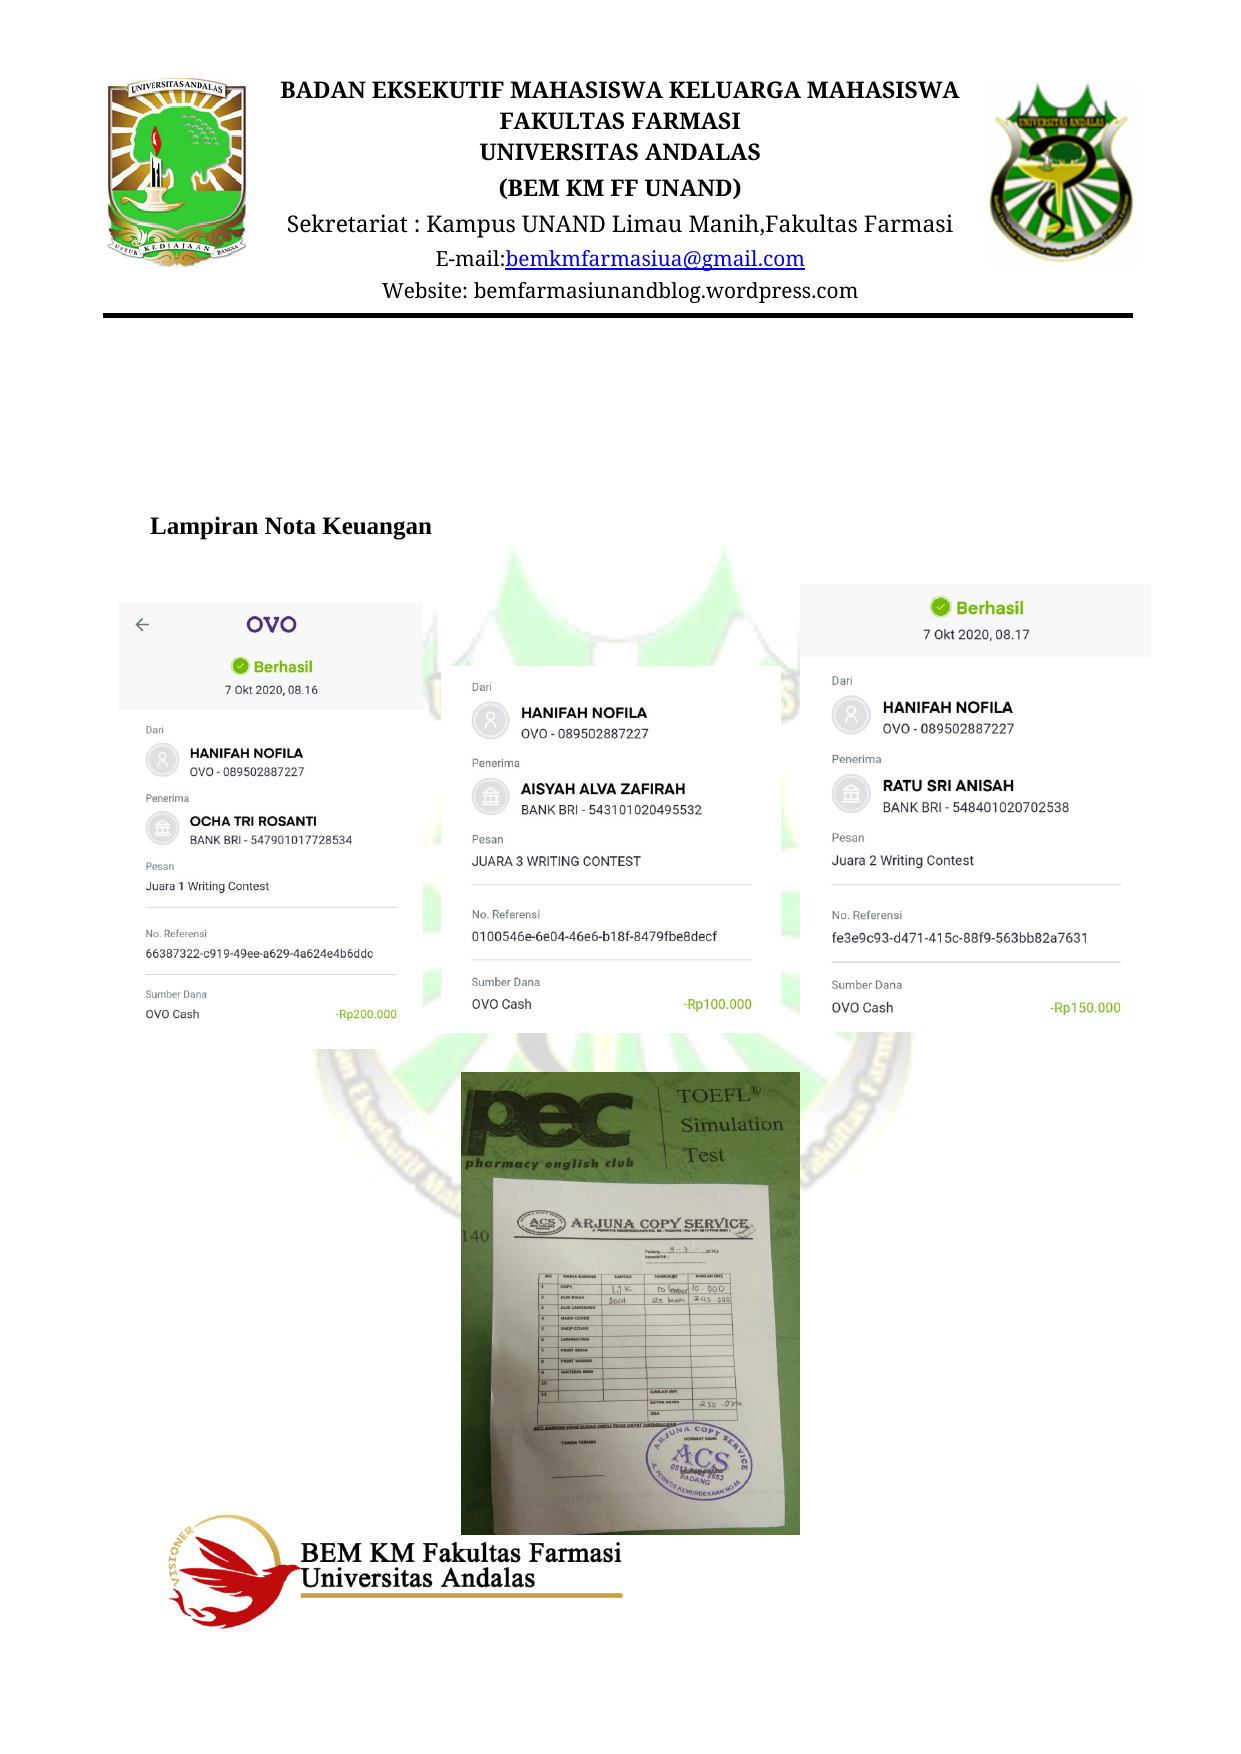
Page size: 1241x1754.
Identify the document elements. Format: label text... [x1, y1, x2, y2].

list Lampiran Nota Keuangan [150, 511, 1090, 540]
picture [441, 666, 782, 1033]
picture [988, 81, 1138, 269]
picture [150, 1072, 800, 1639]
picture [118, 603, 423, 1049]
picture [106, 78, 247, 269]
picture [800, 584, 1152, 1032]
